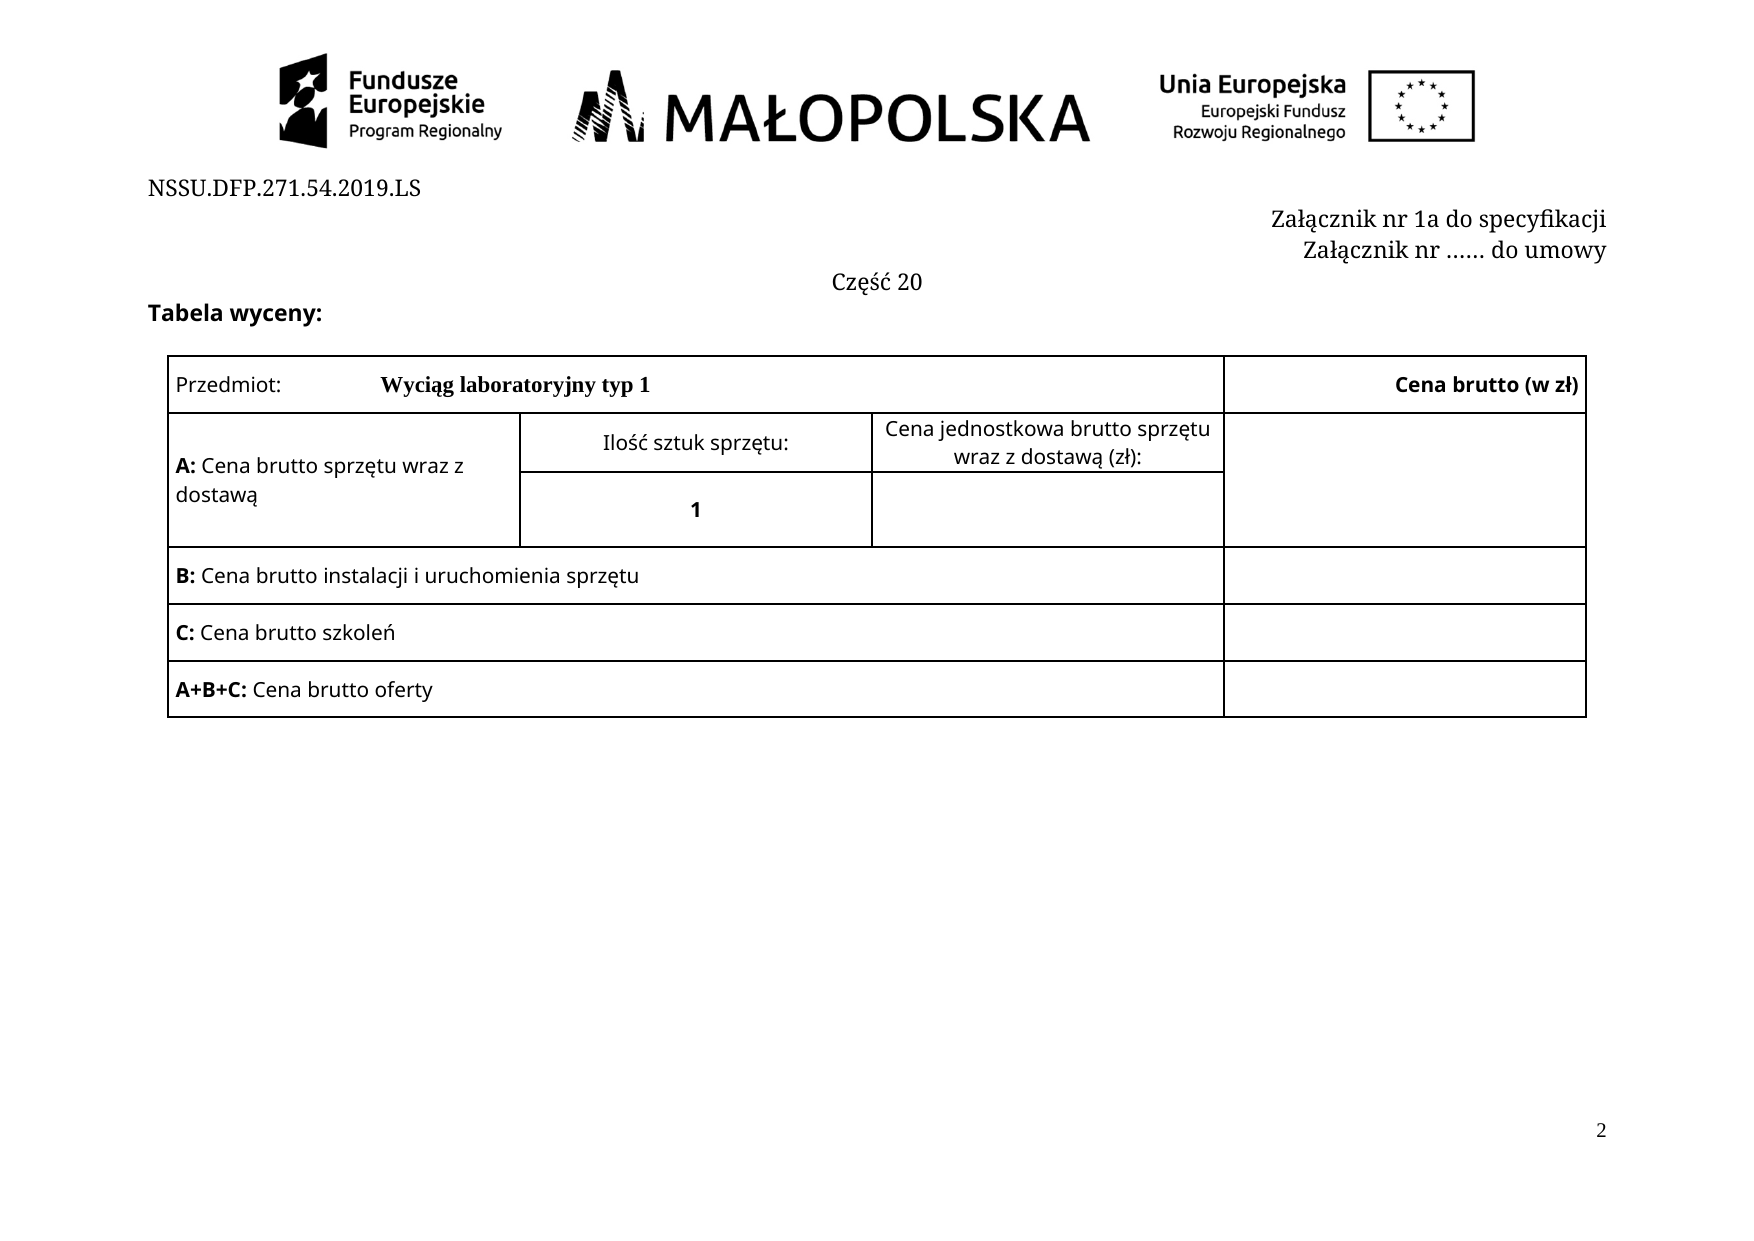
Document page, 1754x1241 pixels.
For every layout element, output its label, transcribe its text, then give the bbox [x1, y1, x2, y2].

table_cell Cena jednostkowa brutto sprzętu wraz z dostawą (zł): [873, 414, 1223, 471]
table_cell Ilość sztuk sprzętu: [521, 414, 871, 471]
table_cell [1225, 548, 1585, 603]
table_cell [1225, 662, 1585, 716]
table_cell [873, 473, 1223, 546]
table_cell A+B+C: Cena brutto oferty [169, 662, 1223, 716]
table_header Przedmiot: Wyciąg laboratoryjny typ 1 [169, 357, 1223, 412]
table_header Cena brutto (w zł) [1225, 357, 1585, 412]
text Tabela wyceny: [148, 297, 1606, 328]
picture [256, 29, 1498, 172]
table_cell C: Cena brutto szkoleń [169, 605, 1223, 660]
table_cell [1225, 414, 1585, 546]
table_cell B: Cena brutto instalacji i uruchomienia sprzętu [169, 548, 1223, 603]
table_cell [1225, 605, 1585, 660]
table_cell 1 [521, 473, 871, 546]
table_cell A: Cena brutto sprzętu wraz z dostawą [169, 414, 519, 546]
